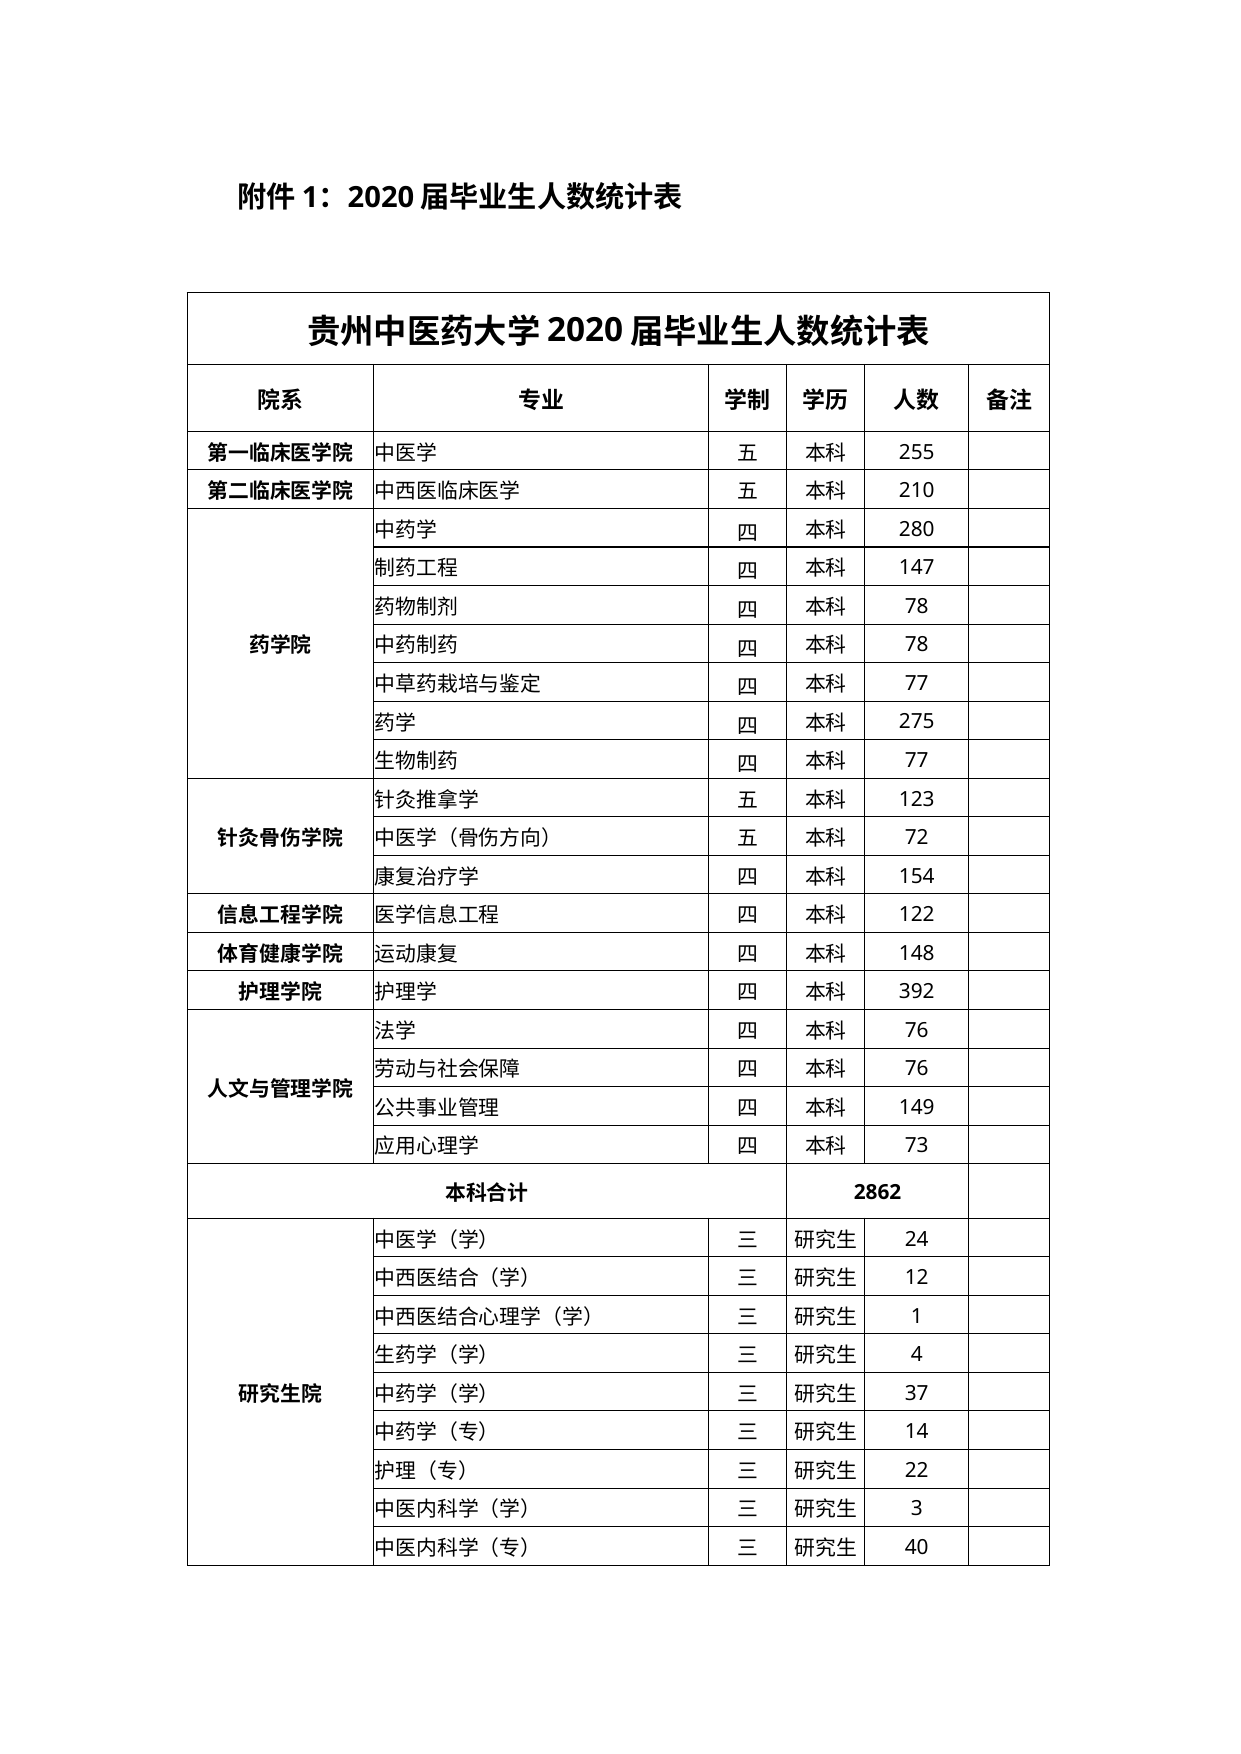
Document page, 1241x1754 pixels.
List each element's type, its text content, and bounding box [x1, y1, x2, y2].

table_cell 三 [709, 1257, 786, 1295]
table_cell 78 [865, 625, 968, 662]
table_cell 中医学（骨伤方向） [374, 817, 708, 855]
table_cell 中药学（学） [374, 1373, 708, 1410]
table_cell [969, 1219, 1049, 1256]
table_cell [969, 1450, 1049, 1487]
table_cell 本科 [787, 432, 864, 469]
table_cell 五 [709, 779, 786, 816]
table_header 贵州中医药大学2020届毕业生人数统计表 [188, 293, 1049, 364]
table_cell [969, 470, 1049, 508]
table_cell 72 [865, 817, 968, 855]
table_cell 77 [865, 740, 968, 778]
table_cell 76 [865, 1049, 968, 1086]
table_cell 中草药栽培与鉴定 [374, 663, 708, 701]
table_cell 本科 [787, 856, 864, 893]
table_cell 本科 [787, 1010, 864, 1047]
table_cell 四 [709, 509, 786, 546]
table_cell 药物制剂 [374, 586, 708, 623]
table_cell 2862 [787, 1164, 968, 1218]
table_cell 本科 [787, 702, 864, 739]
table_cell 本科 [787, 817, 864, 855]
table_cell 3 [865, 1489, 968, 1526]
table_cell 人文与管理学院 [188, 1010, 373, 1163]
table_cell 255 [865, 432, 968, 469]
table_cell 73 [865, 1126, 968, 1163]
table_cell 四 [709, 1010, 786, 1047]
table_cell 40 [865, 1527, 968, 1564]
table_cell 应用心理学 [374, 1126, 708, 1163]
table_cell 四 [709, 894, 786, 932]
table_cell [969, 1296, 1049, 1333]
table_cell 公共事业管理 [374, 1087, 708, 1124]
table_cell 运动康复 [374, 933, 708, 970]
table_cell 中医学（学） [374, 1219, 708, 1256]
table_cell 210 [865, 470, 968, 508]
table_cell 中西医结合（学） [374, 1257, 708, 1295]
table_cell 本科 [787, 1087, 864, 1124]
table_cell 四 [709, 548, 786, 585]
table_cell 本科 [787, 1126, 864, 1163]
table_cell 针灸推拿学 [374, 779, 708, 816]
table_cell 本科 [787, 586, 864, 623]
table_cell 法学 [374, 1010, 708, 1047]
table_cell 四 [709, 971, 786, 1009]
table_cell 76 [865, 1010, 968, 1047]
table_cell 12 [865, 1257, 968, 1295]
table_cell 药学 [374, 702, 708, 739]
table_cell 研究生 [787, 1373, 864, 1410]
table_cell 280 [865, 509, 968, 546]
table_cell [969, 1087, 1049, 1124]
table_cell 14 [865, 1411, 968, 1449]
table_cell [969, 1164, 1049, 1218]
table_cell 中医内科学（专） [374, 1527, 708, 1564]
table_cell 本科合计 [188, 1164, 786, 1218]
table_cell 本科 [787, 663, 864, 701]
table_cell 四 [709, 856, 786, 893]
table_cell 22 [865, 1450, 968, 1487]
table_cell 147 [865, 548, 968, 585]
table_cell 本科 [787, 1049, 864, 1086]
table_cell 149 [865, 1087, 968, 1124]
table_cell 148 [865, 933, 968, 970]
table_cell 四 [709, 1087, 786, 1124]
table_cell [969, 1527, 1049, 1564]
table_cell [969, 933, 1049, 970]
table_cell 1 [865, 1296, 968, 1333]
table_cell 四 [709, 586, 786, 623]
table_cell 4 [865, 1334, 968, 1372]
table_cell 78 [865, 586, 968, 623]
table_cell 三 [709, 1411, 786, 1449]
table_cell 本科 [787, 779, 864, 816]
table_cell 五 [709, 817, 786, 855]
table_cell 研究生 [787, 1450, 864, 1487]
table_cell 护理学 [374, 971, 708, 1009]
table_cell 本科 [787, 894, 864, 932]
table_cell [969, 1489, 1049, 1526]
table_cell 研究生 [787, 1257, 864, 1295]
table_cell 信息工程学院 [188, 894, 373, 932]
table_cell 研究生 [787, 1219, 864, 1256]
table_cell 本科 [787, 933, 864, 970]
table_cell 四 [709, 663, 786, 701]
table_cell [969, 1010, 1049, 1047]
table_cell [969, 625, 1049, 662]
table_cell 人数 [865, 365, 968, 431]
table_cell [969, 432, 1049, 469]
table_cell 研究生 [787, 1527, 864, 1564]
table_cell 275 [865, 702, 968, 739]
table_cell [969, 1049, 1049, 1086]
table_cell 中医学 [374, 432, 708, 469]
table_cell 专业 [374, 365, 708, 431]
table_cell 第一临床医学院 [188, 432, 373, 469]
table_cell [969, 817, 1049, 855]
table_cell 研究生 [787, 1334, 864, 1372]
table_cell 四 [709, 625, 786, 662]
table_cell 中药制药 [374, 625, 708, 662]
table_cell [969, 663, 1049, 701]
table_cell 护理（专） [374, 1450, 708, 1487]
table_cell 三 [709, 1450, 786, 1487]
table_cell 中药学 [374, 509, 708, 546]
table_cell 154 [865, 856, 968, 893]
table_cell 研究生 [787, 1489, 864, 1526]
table_cell 本科 [787, 971, 864, 1009]
table_cell [969, 586, 1049, 623]
table_cell 本科 [787, 625, 864, 662]
table_cell 中西医结合心理学（学） [374, 1296, 708, 1333]
table_cell 37 [865, 1373, 968, 1410]
table_cell 77 [865, 663, 968, 701]
table_cell 392 [865, 971, 968, 1009]
table_cell 122 [865, 894, 968, 932]
table_cell 医学信息工程 [374, 894, 708, 932]
table_cell 研究生 [787, 1296, 864, 1333]
table_cell [969, 779, 1049, 816]
table_cell 学历 [787, 365, 864, 431]
table_cell 制药工程 [374, 548, 708, 585]
table_cell 三 [709, 1527, 786, 1564]
table_cell 123 [865, 779, 968, 816]
table_cell 本科 [787, 548, 864, 585]
table_cell [969, 1334, 1049, 1372]
table_cell 中药学（专） [374, 1411, 708, 1449]
table_cell 院系 [188, 365, 373, 431]
table_cell 生物制药 [374, 740, 708, 778]
table_cell 四 [709, 1049, 786, 1086]
text 附件1：2020届毕业生人数统计表 [187, 162, 1053, 227]
table_cell 体育健康学院 [188, 933, 373, 970]
table_cell 24 [865, 1219, 968, 1256]
table_cell 备注 [969, 365, 1049, 431]
table_cell [969, 1257, 1049, 1295]
table_cell [969, 740, 1049, 778]
table_cell 三 [709, 1219, 786, 1256]
table_cell 五 [709, 432, 786, 469]
table_cell 本科 [787, 470, 864, 508]
table_cell 护理学院 [188, 971, 373, 1009]
table_cell 学制 [709, 365, 786, 431]
table_cell 本科 [787, 740, 864, 778]
table_cell 三 [709, 1489, 786, 1526]
table_cell 四 [709, 740, 786, 778]
table_cell 康复治疗学 [374, 856, 708, 893]
table_cell 三 [709, 1296, 786, 1333]
table_cell [969, 1126, 1049, 1163]
table_cell 本科 [787, 509, 864, 546]
table_cell [969, 548, 1049, 585]
table_cell [969, 1411, 1049, 1449]
table_cell 三 [709, 1334, 786, 1372]
table_cell 四 [709, 1126, 786, 1163]
table_cell [969, 894, 1049, 932]
table_cell [969, 971, 1049, 1009]
table_cell 药学院 [188, 509, 373, 778]
table_cell [969, 1373, 1049, 1410]
table_cell [969, 856, 1049, 893]
table_cell 劳动与社会保障 [374, 1049, 708, 1086]
table_cell 三 [709, 1373, 786, 1410]
table_cell 五 [709, 470, 786, 508]
table_cell 第二临床医学院 [188, 470, 373, 508]
table_cell 生药学（学） [374, 1334, 708, 1372]
table_cell [969, 702, 1049, 739]
table_cell 研究生 [787, 1411, 864, 1449]
table_cell 研究生院 [188, 1219, 373, 1564]
table_cell 四 [709, 702, 786, 739]
table_cell [969, 509, 1049, 546]
table_cell 针灸骨伤学院 [188, 779, 373, 893]
table_cell 中西医临床医学 [374, 470, 708, 508]
table_cell 四 [709, 933, 786, 970]
table_cell 中医内科学（学） [374, 1489, 708, 1526]
